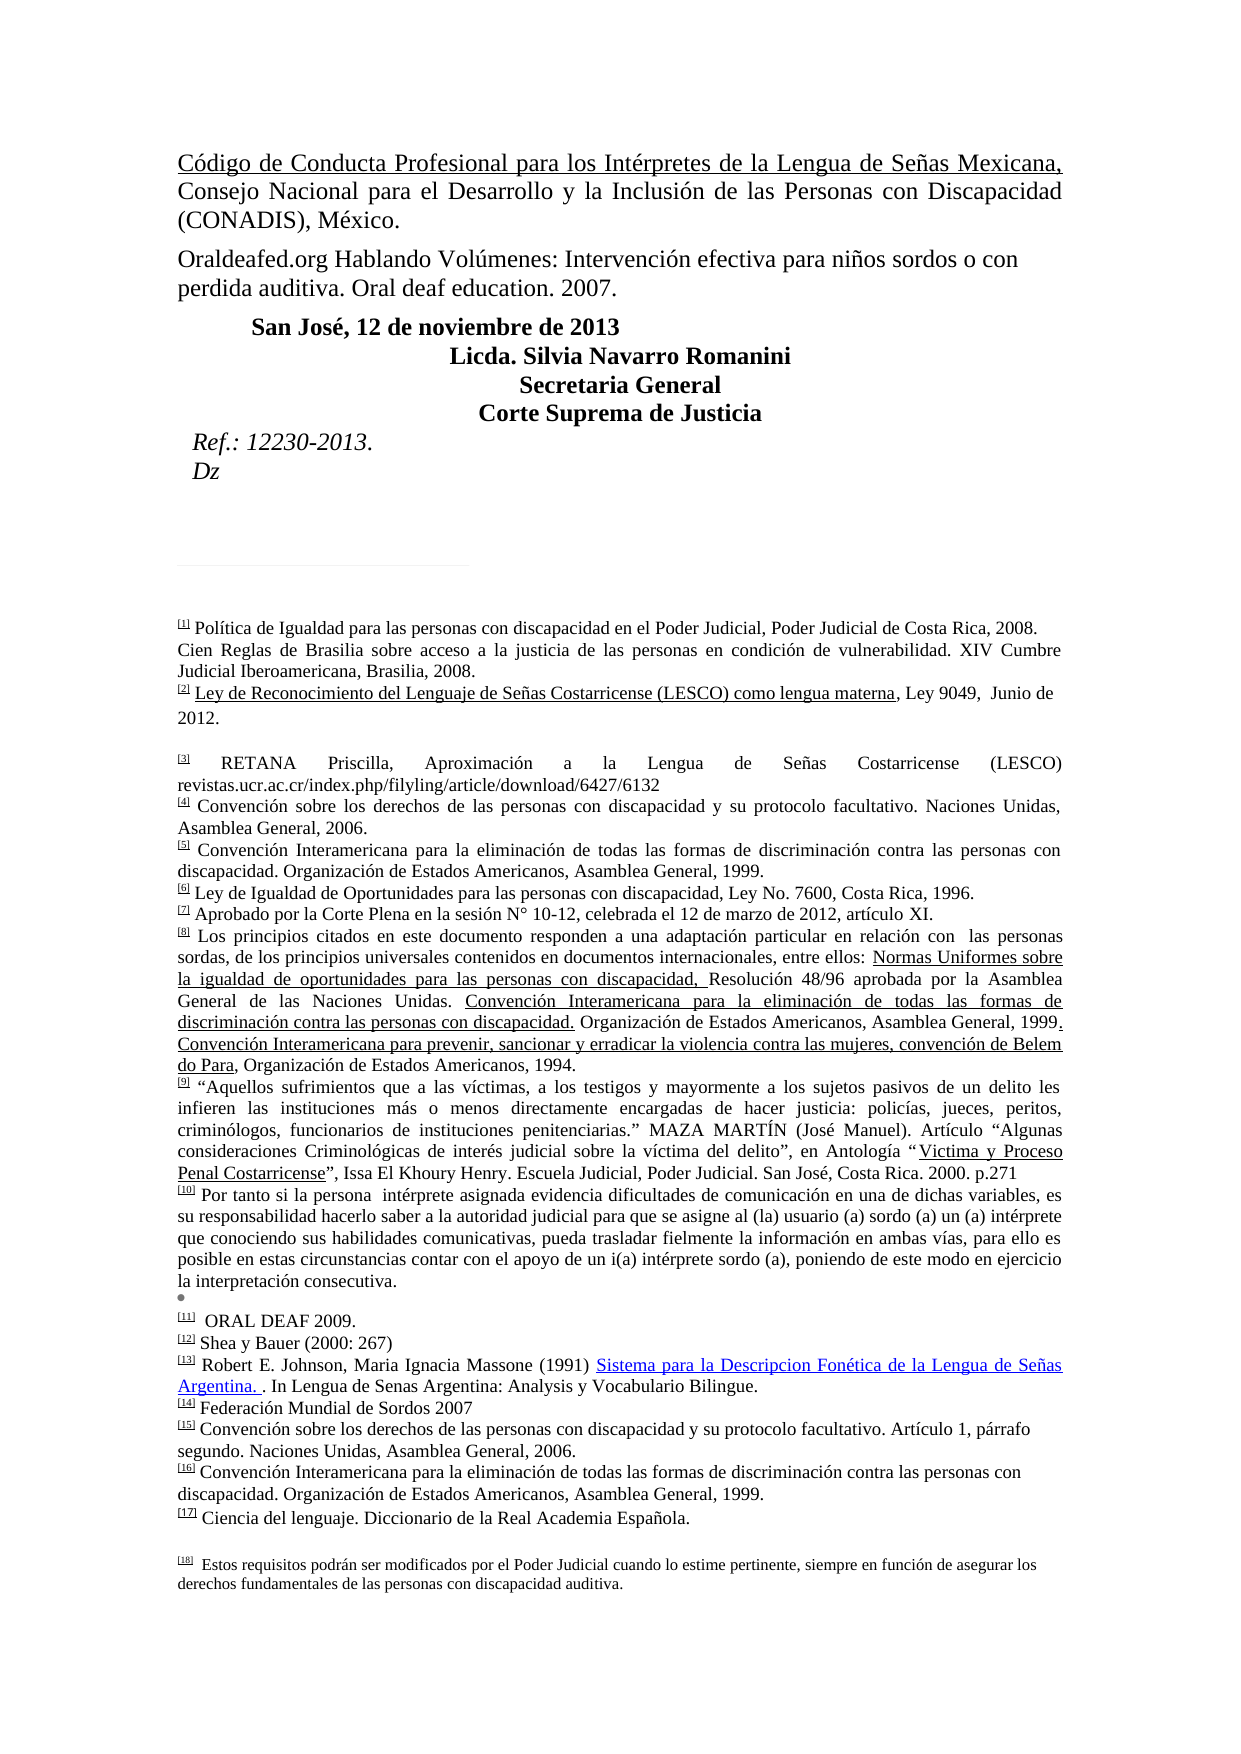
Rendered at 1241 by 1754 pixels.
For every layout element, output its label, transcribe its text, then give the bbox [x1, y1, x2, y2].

text [16] Convención Interamericana para la eliminación de todas las formas de discriminación contra las personas con discapacidad. Organización de Estados Americanos, Asamblea General, 1999. [177, 1461, 1063, 1504]
text Código de Conducta Profesional para los Intérpretes de la Lengua de Señas Mexicana, Consejo Nacional para el Desarrollo y la Inclusión de las Personas con Discapacidad (CONADIS), México. [177, 174, 1063, 234]
text [15] Convención sobre los derechos de las personas con discapacidad y su protocolo facultativo. Artículo 1, párrafo segundo. Naciones Unidas, Asamblea General, 2006. [177, 1418, 1063, 1461]
text [17] Ciencia del lenguaje. Diccionario de la Real Academia Española. [177, 1504, 1063, 1530]
text [12] Shea y Bauer (2000: 267) [177, 1332, 1063, 1353]
text [8] Los principios citados en este documento responden a una adaptación particular en relación con las personas sordas, de los principios universales contenidos en documentos internacionales, entre ellos: Normas Uniformes sobre la igualdad de oportunidades para las personas con discapacidad, Resolución 48/96 aprobada por la Asamblea General de las Naciones Unidas. Convención Interamericana para la eliminación de todas las formas de discriminación contra las personas con discapacidad. Organización de Estados Americanos, Asamblea General, 1999. Convención Interamericana para prevenir, sancionar y erradicar la violencia contra las mujeres, convención de Belem do Para, Organización de Estados Americanos, 1994. [177, 925, 1063, 1051]
text Licda. Silvia Navarro Romanini [192, 341, 1048, 370]
text [5] Convención Interamericana para la eliminación de todas las formas de discriminación contra las personas con discapacidad. Organización de Estados Americanos, Asamblea General, 1999. [177, 838, 1063, 882]
text [18] Estos requisitos podrán ser modificados por el Poder Judicial cuando lo estime pertinente, siempre en función de asegurar los derechos fundamentales de las personas con discapacidad auditiva. [177, 1554, 1063, 1593]
text [11] ORAL DEAF 2009. [177, 1310, 1063, 1332]
text [10] Por tanto si la persona intérprete asignada evidencia dificultades de comunicación en una de dichas variables, es su responsabilidad hacerlo saber a la autoridad judicial para que se asigne al (la) usuario (a) sordo (a) un (a) intérprete que conociendo sus habilidades comunicativas, pueda trasladar fielmente la información en ambas vías, para ello es posible en estas circunstancias contar con el apoyo de un i(a) intérprete sordo (a), poniendo de este modo en ejercicio la interpretación consecutiva. [177, 1183, 1063, 1291]
text Ref.: 12230-2013. [192, 427, 1048, 456]
text [4] Convención sobre los derechos de las personas con discapacidad y su protocolo facultativo. Naciones Unidas, Asamblea General, 2006. [177, 795, 1063, 838]
text [1] Política de Igualdad para las personas con discapacidad en el Poder Judicial, Poder Judicial de Costa Rica, 2008. [177, 617, 1063, 639]
text Dz [192, 456, 1048, 485]
text [13] Robert E. Johnson, Maria Ignacia Massone (1991) Sistema para la Descripcion Fonética de la Lengua de Señas Argentina. . In Lengua de Senas Argentina: Analysis y Vocabulario Bilingue. [177, 1353, 1063, 1397]
text San José, 12 de noviembre de 2013 [192, 312, 1048, 341]
text [14] Federación Mundial de Sordos 2007 [177, 1397, 1063, 1418]
text [7] Aprobado por la Corte Plena en la sesión N° 10-12, celebrada el 12 de marzo de 2012, artículo XI. [177, 903, 1063, 925]
text [9] “Aquellos sufrimientos que a las víctimas, a los testigos y mayormente a los sujetos pasivos de un delito les infieren las instituciones más o menos directamente encargadas de hacer justicia: policías, jueces, peritos, criminólogos, funcionarios de instituciones penitenciarias.” MAZA MARTÍN (José Manuel). Artículo “Algunas consideraciones Criminológicas de interés judicial sobre la víctima del delito”, en Antología “Victima y Proceso Penal Costarricense”, Issa El Khoury Henry. Escuela Judicial, Poder Judicial. San José, Costa Rica. 2000. p.271 [177, 1076, 1063, 1183]
text [6] Ley de Igualdad de Oportunidades para las personas con discapacidad, Ley No. 7600, Costa Rica, 1996. [177, 882, 1063, 903]
text Código de Conducta Profesional para los Intérpretes de la Lengua de Señas Mexicana, Consejo Nacional para el Desarrollo y la Inclusión de las Personas con Discapacidad (CONADIS), México. [177, 148, 1063, 173]
text [3] RETANA Priscilla, Aproximación a la Lengua de Señas Costarricense (LESCO) revistas.ucr.ac.cr/index.php/filyling/article/download/6427/6132 [177, 752, 1063, 795]
text Corte Suprema de Justicia [192, 398, 1048, 427]
text Oraldeafed.org Hablando Volúmenes: Intervención efectiva para niños sordos o con perdida auditiva. Oral deaf education. 2007. [177, 244, 1061, 302]
text  [177, 1291, 1063, 1310]
text [2] Ley de Reconocimiento del Lenguaje de Señas Costarricense (LESCO) como lengua materna, Ley 9049, Junio de 2012. [177, 682, 1063, 728]
text Secretaria General [192, 370, 1048, 398]
text Cien Reglas de Brasilia sobre acceso a la justicia de las personas en condición de vulnerabilidad. XIV Cumbre Judicial Iberoamericana, Brasilia, 2008. [177, 639, 1063, 682]
